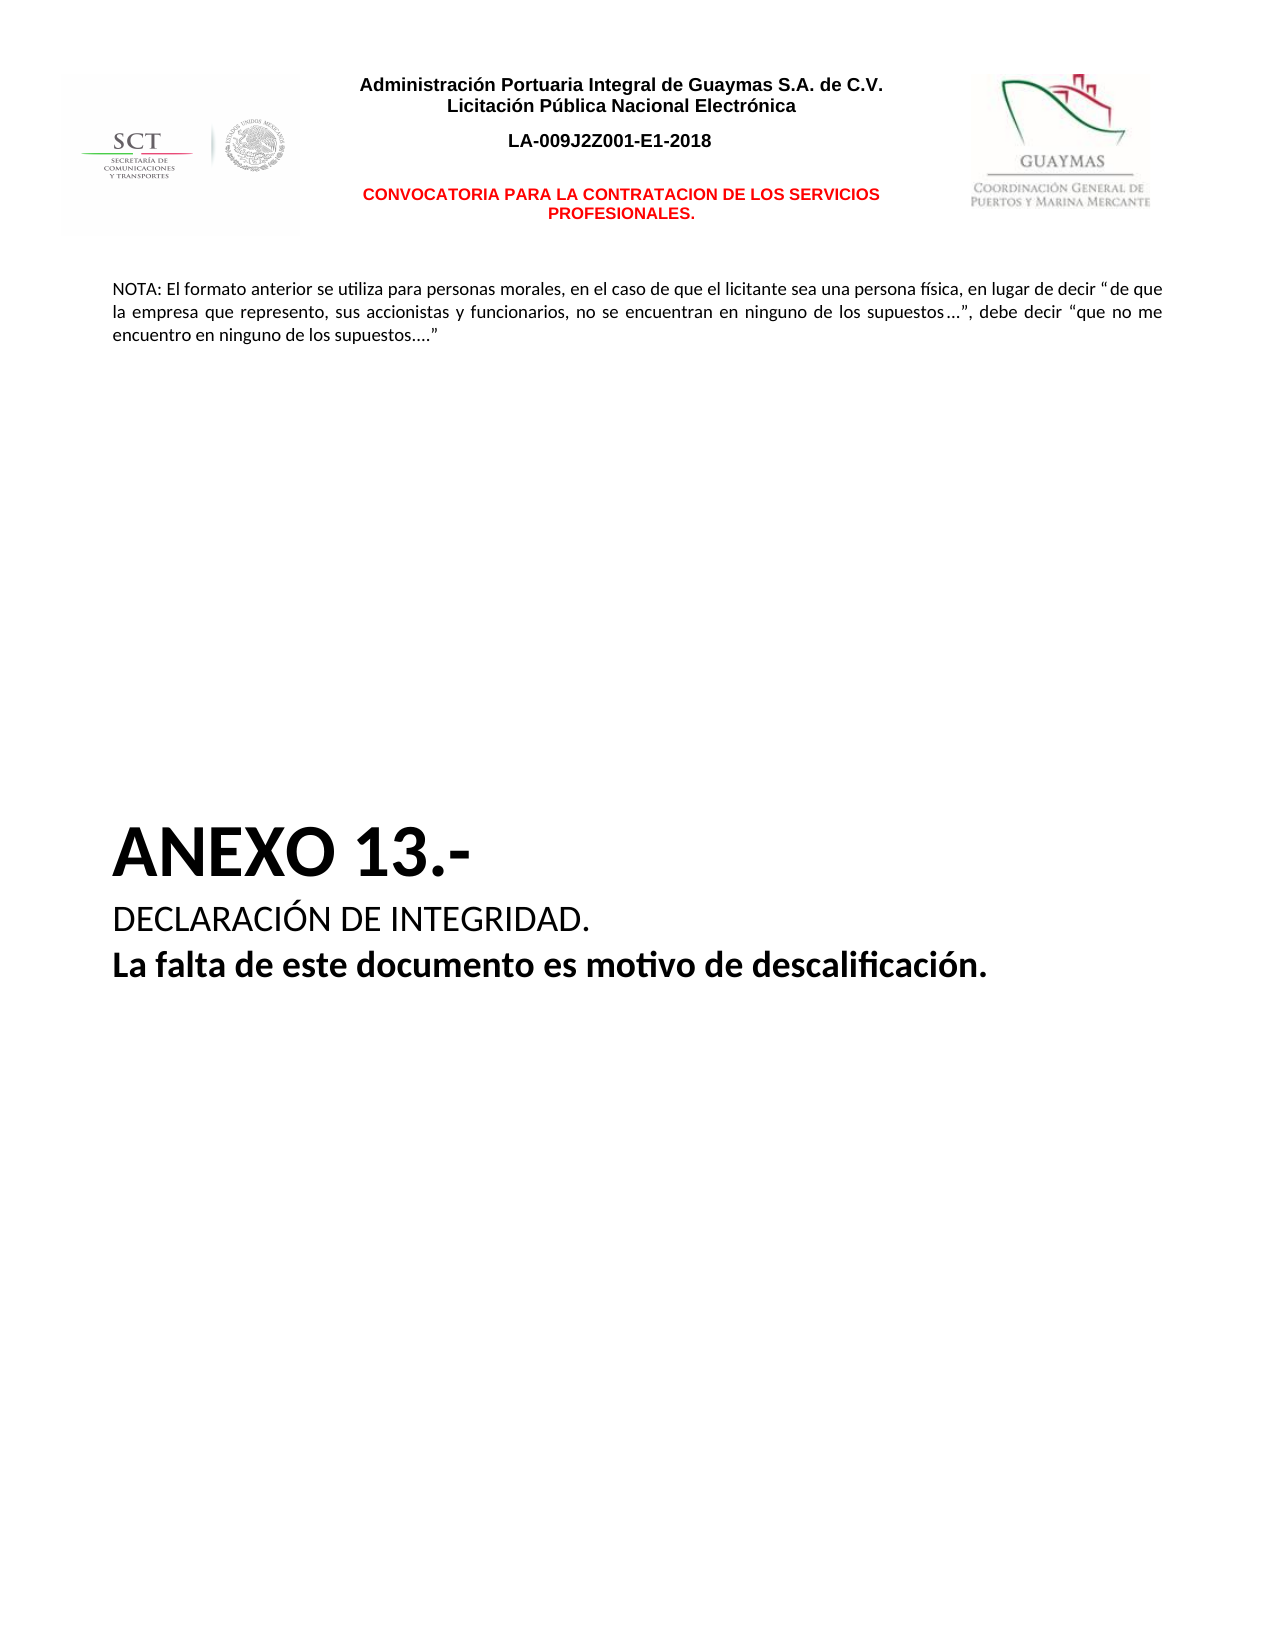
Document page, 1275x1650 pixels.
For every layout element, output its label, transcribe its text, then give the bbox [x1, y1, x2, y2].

text NOTA: El formato anterior se utiliza para personas morales, en el caso de que el licitante sea una persona física, en lugar de decir “de que la empresa que represento, sus accionistas y funcionarios, no se encuentran en ninguno de los supuestos...”, debe decir “que no me encuentro en ninguno de los supuestos....” [112, 277, 1162, 346]
text DECLARACIÓN DE INTEGRIDAD. [112, 895, 1162, 941]
text La falta de este documento es motivo de descalificación. [112, 941, 1162, 987]
text ANEXO 13.- [112, 804, 1162, 895]
picture [61, 74, 300, 236]
picture [970, 74, 1151, 209]
